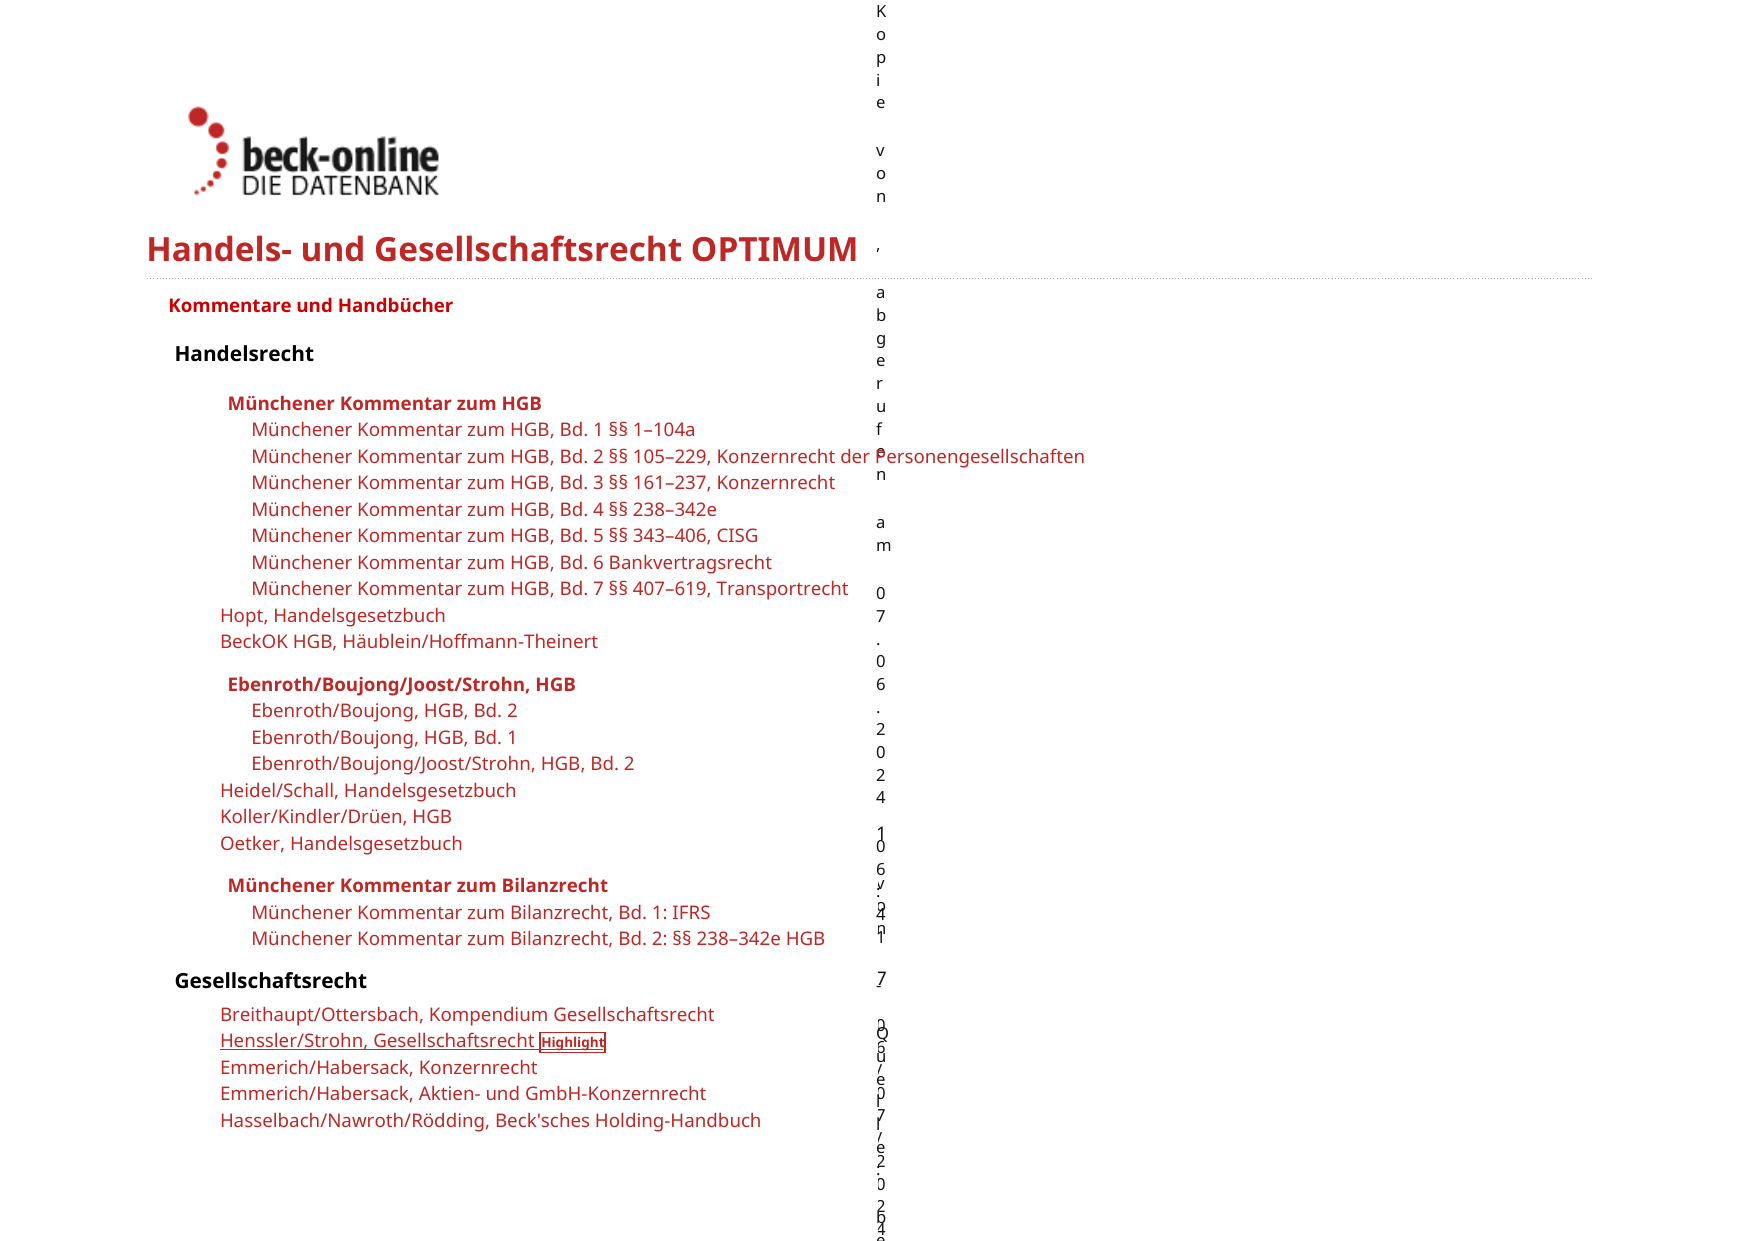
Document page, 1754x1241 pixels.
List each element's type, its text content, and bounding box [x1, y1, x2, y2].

text Münchener Kommentar zum HGB, Bd. 2 §§ 105–229, Konzernrecht der Personengesellschaften [230, 442, 1566, 468]
text Heidel/​Schall, Handelsgesetzbuch [199, 776, 1566, 803]
text Kommentare und Handbücher [168, 292, 1570, 318]
text Münchener Kommentar zum Bilanzrecht, Bd. 1: IFRS [251, 898, 1566, 925]
text Münchener Kommentar zum HGB, Bd. 6 Bankvertragsrecht [230, 548, 1566, 575]
text Münchener Kommentar zum HGB, Bd. 1 §§ 1–104a [251, 415, 1566, 442]
text Ebenroth/​Boujong, HGB, Bd. 2 [251, 697, 1566, 723]
text Oetker, Handelsgesetzbuch [199, 829, 1566, 856]
text Ebenroth/​Boujong, HGB, Bd. 1 [230, 723, 1566, 750]
text Münchener Kommentar zum HGB, Bd. 5 §§ 343–406, CISG [230, 522, 1566, 548]
text Münchener Kommentar zum HGB, Bd. 7 §§ 407–619, Transportrecht [230, 575, 1566, 601]
text Hasselbach/​Nawroth/​Rödding, Beck'sches Holding-Handbuch [199, 1106, 1566, 1133]
text BeckOK HGB, Häublein/​Hoffmann-Theinert [199, 628, 1566, 654]
text Ebenroth/Boujong/Joost/Strohn, HGB [198, 670, 1566, 697]
text Ebenroth/​Boujong/​Joost/​Strohn, HGB, Bd. 2 [230, 750, 1566, 776]
text Hopt, Handelsgesetzbuch [199, 601, 1566, 628]
text Münchener Kommentar zum HGB [227, 389, 1566, 415]
text Münchener Kommentar zum HGB, Bd. 3 §§ 161–237, Konzernrecht [230, 468, 1566, 495]
text Münchener Kommentar zum HGB, Bd. 4 §§ 238–342e [230, 495, 1566, 522]
text Münchener Kommentar zum Bilanzrecht, Bd. 2: §§ 238–342e HGB [230, 925, 1566, 951]
text Handelsrecht [168, 324, 1564, 372]
text Koller/​Kindler/​Drüen, HGB [199, 803, 1566, 829]
text Münchener Kommentar zum Bilanzrecht [198, 872, 1566, 898]
text Emmerich/​Habersack, Konzernrecht [199, 1053, 1566, 1080]
title Handels- und Gesellschaftsrecht OPTIMUM [146, 219, 1592, 279]
text Gesellschaftsrecht [168, 951, 1564, 998]
text Emmerich/​Habersack, Aktien- und GmbH-Konzernrecht [199, 1080, 1566, 1106]
text Breithaupt/​Ottersbach, Kompendium Gesellschaftsrecht [220, 1000, 1566, 1027]
text Henssler/​Strohn, Gesellschaftsrecht Highlight [199, 1027, 1566, 1053]
